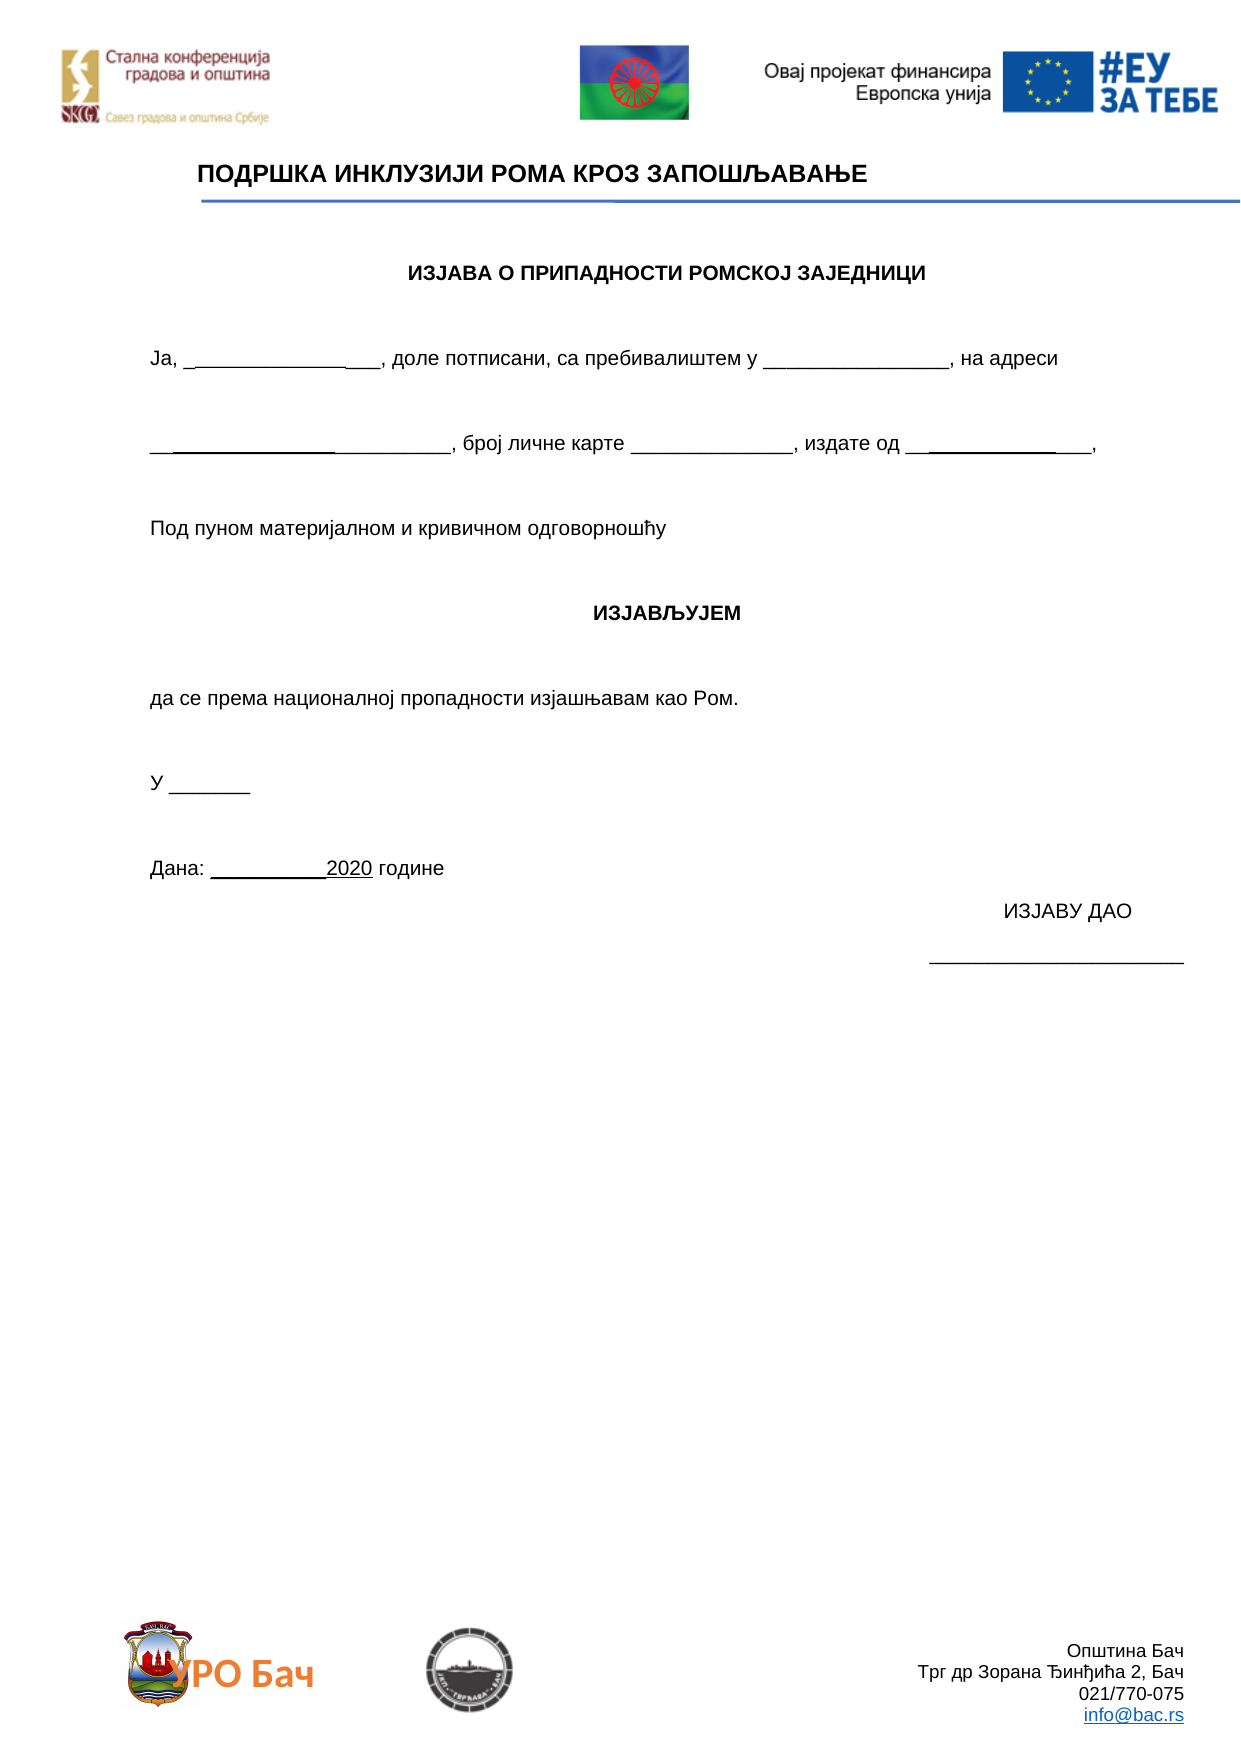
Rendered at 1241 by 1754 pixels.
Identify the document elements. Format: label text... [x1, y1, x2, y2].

text да се према националној пропадности изјашњавам као Ром. [150, 686, 1184, 710]
picture [421, 1627, 513, 1717]
text ИЗЈАВУ ДАО [825, 898, 1184, 922]
text Дана: __________2020 године [150, 856, 1184, 880]
text ИЗЈАВЉУЈЕМ [150, 601, 1184, 625]
text Под пуном материјалном и кривичном одговорношћу [150, 516, 1184, 540]
picture [56, 46, 277, 129]
text __________________________, број личне карте ______________, издате од ________________, [150, 431, 1184, 455]
text Ја, _________________, доле потписани, са пребивалиштем у ________________, на адреси [150, 346, 1184, 370]
picture [579, 45, 689, 120]
text ______________________ [150, 941, 1184, 965]
picture [756, 42, 1225, 120]
text У _______ [150, 771, 1184, 795]
picture [118, 1619, 200, 1709]
text ИЗЈАВА О ПРИПАДНОСТИ РОМСКОЈ ЗАЈЕДНИЦИ [150, 261, 1184, 285]
